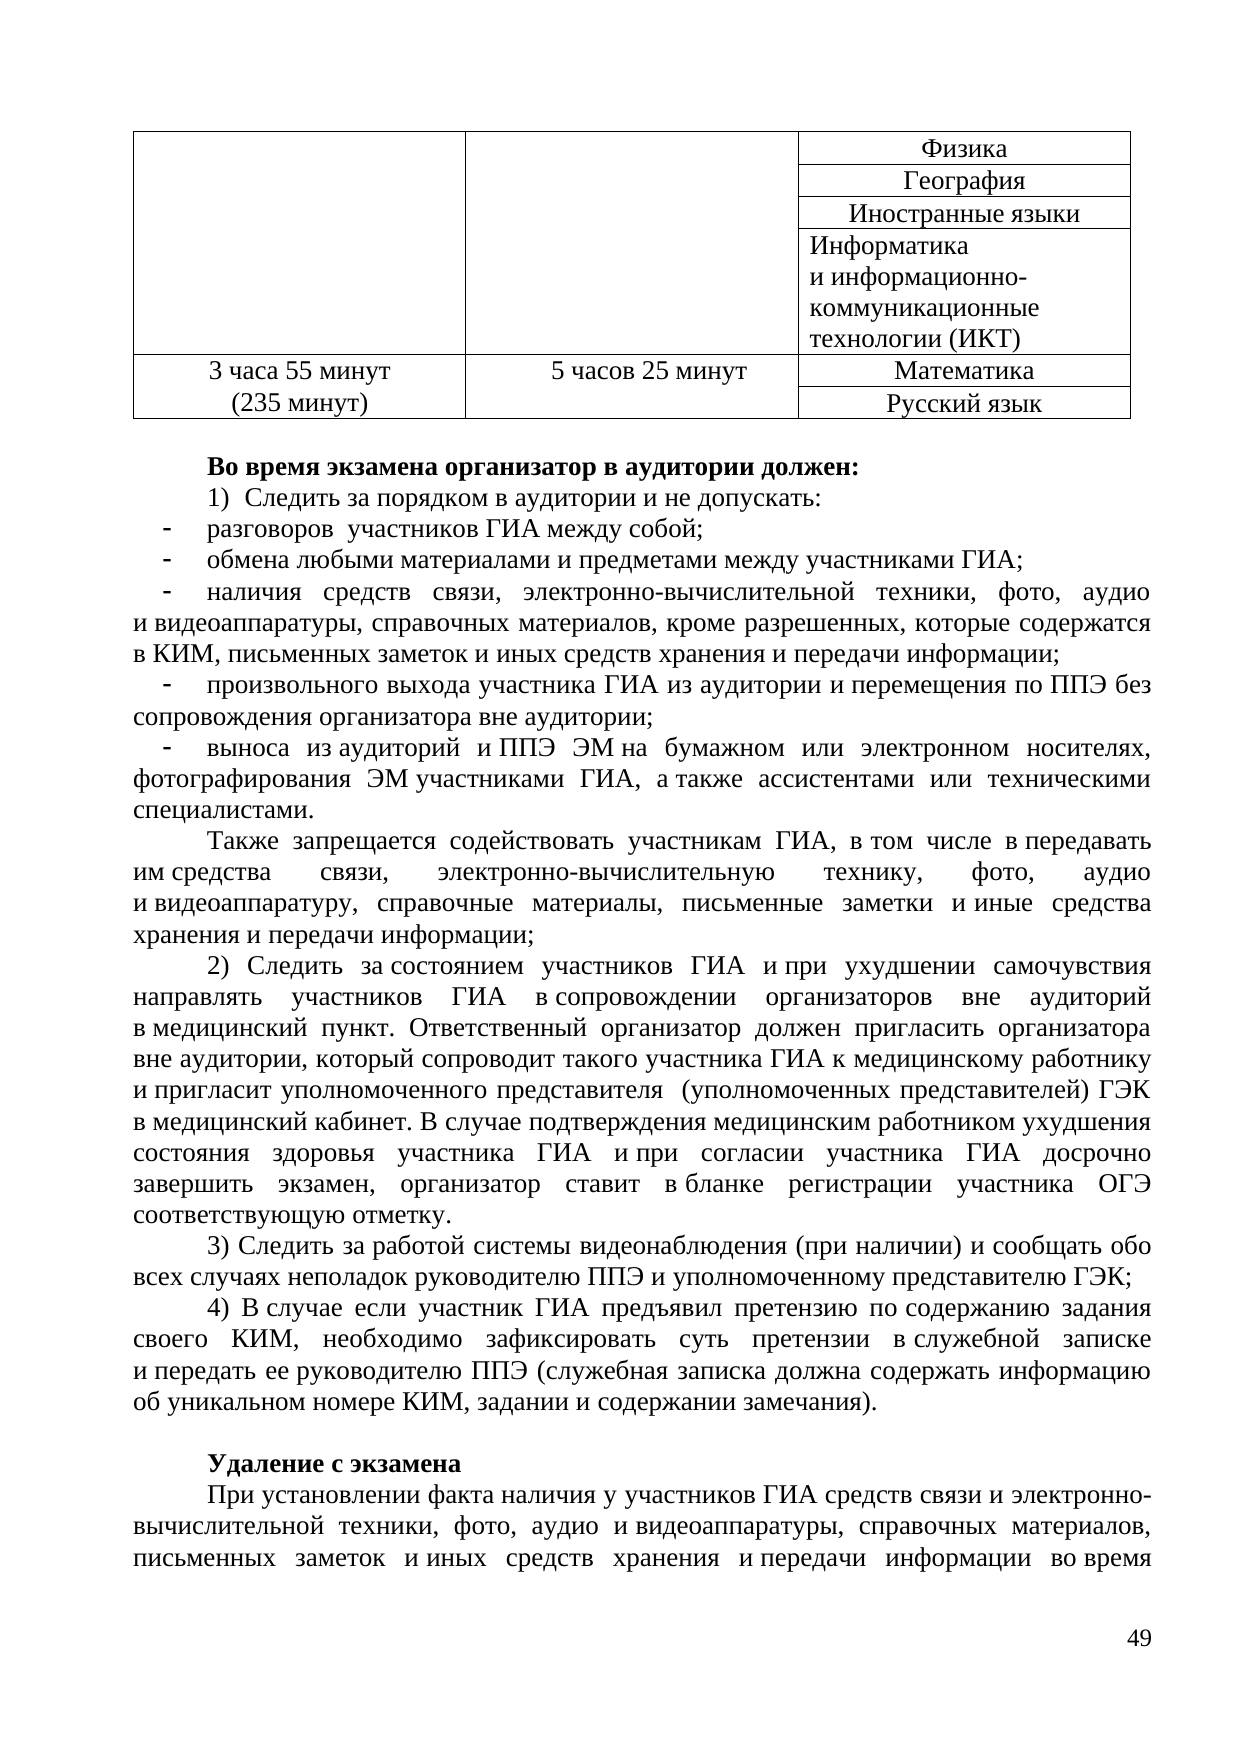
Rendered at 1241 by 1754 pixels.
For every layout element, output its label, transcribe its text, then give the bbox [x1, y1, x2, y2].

text Удаление с экзамена [133, 1447, 1152, 1478]
text 3) Следить за работой системы видеонаблюдения (при наличии) и сообщать обо всех случаях неполадок руководителю ППЭ и уполномоченному представителю ГЭК; [133, 1229, 1152, 1291]
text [133, 1478, 1152, 1572]
table_cell Иностранные языки [799, 197, 1130, 228]
text Во время экзамена организатор в аудитории должен: [133, 450, 1152, 481]
table_cell Физика [799, 132, 1130, 163]
table_cell География [799, 165, 1130, 196]
table_cell 5 часов 25 минут [466, 355, 798, 418]
table_cell Русский язык [799, 387, 1130, 418]
list разговоров участников ГИА между собой; [133, 512, 1152, 543]
list обмена любыми материалами и предметами между участниками ГИА; [133, 543, 1152, 575]
list наличия средств связи, электронно-вычислительной техники, фото, аудио и видеоаппаратуры, справочных материалов, кроме разрешенных, которые содержатся в КИМ, письменных заметок и иных средств хранения и передачи информации; [133, 575, 1152, 668]
list выноса из аудиторий и ППЭ ЭМ на бумажном или электронном носителях, фотографирования ЭМ участниками ГИА, а также ассистентами или техническими специалистами. [133, 731, 1152, 824]
table_cell Математика [799, 355, 1130, 386]
table_cell Информатика и информационно-коммуникационные технологии (ИКТ) [799, 229, 1130, 353]
text 4) В случае если участник ГИА предъявил претензию по содержанию задания своего КИМ, необходимо зафиксировать суть претензии в служебной записке и передать ее руководителю ППЭ (служебная записка должна содержать информацию об уникальном номере КИМ, задании и содержании замечания). [133, 1291, 1152, 1416]
list произвольного выхода участника ГИА из аудитории и перемещения по ППЭ без сопровождения организатора вне аудитории; [133, 668, 1152, 731]
text 2) Следить за состоянием участников ГИА и при ухудшении самочувствия направлять участников ГИА в сопровождении организаторов вне аудиторий в медицинский пункт. Ответственный организатор должен пригласить организатора вне аудитории, который сопроводит такого участника ГИА к медицинскому работнику и пригласит уполномоченного представителя (уполномоченных представителей) ГЭК в медицинский кабинет. В случае подтверждения медицинским работником ухудшения состояния здоровья участника ГИА и при согласии участника ГИА досрочно завершить экзамен, организатор ставит в бланке регистрации участника ОГЭ соответствующую отметку. [133, 949, 1152, 1229]
table_cell 3 часа 55 минут (235 минут) [134, 355, 465, 418]
text Также запрещается содействовать участникам ГИА, в том числе в передавать им средства связи, электронно-вычислительную технику, фото, аудио и видеоаппаратуру, справочные материалы, письменные заметки и иные средства хранения и передачи информации; [133, 824, 1152, 949]
list Следить за порядком в аудитории и не допускать: [207, 481, 1152, 512]
